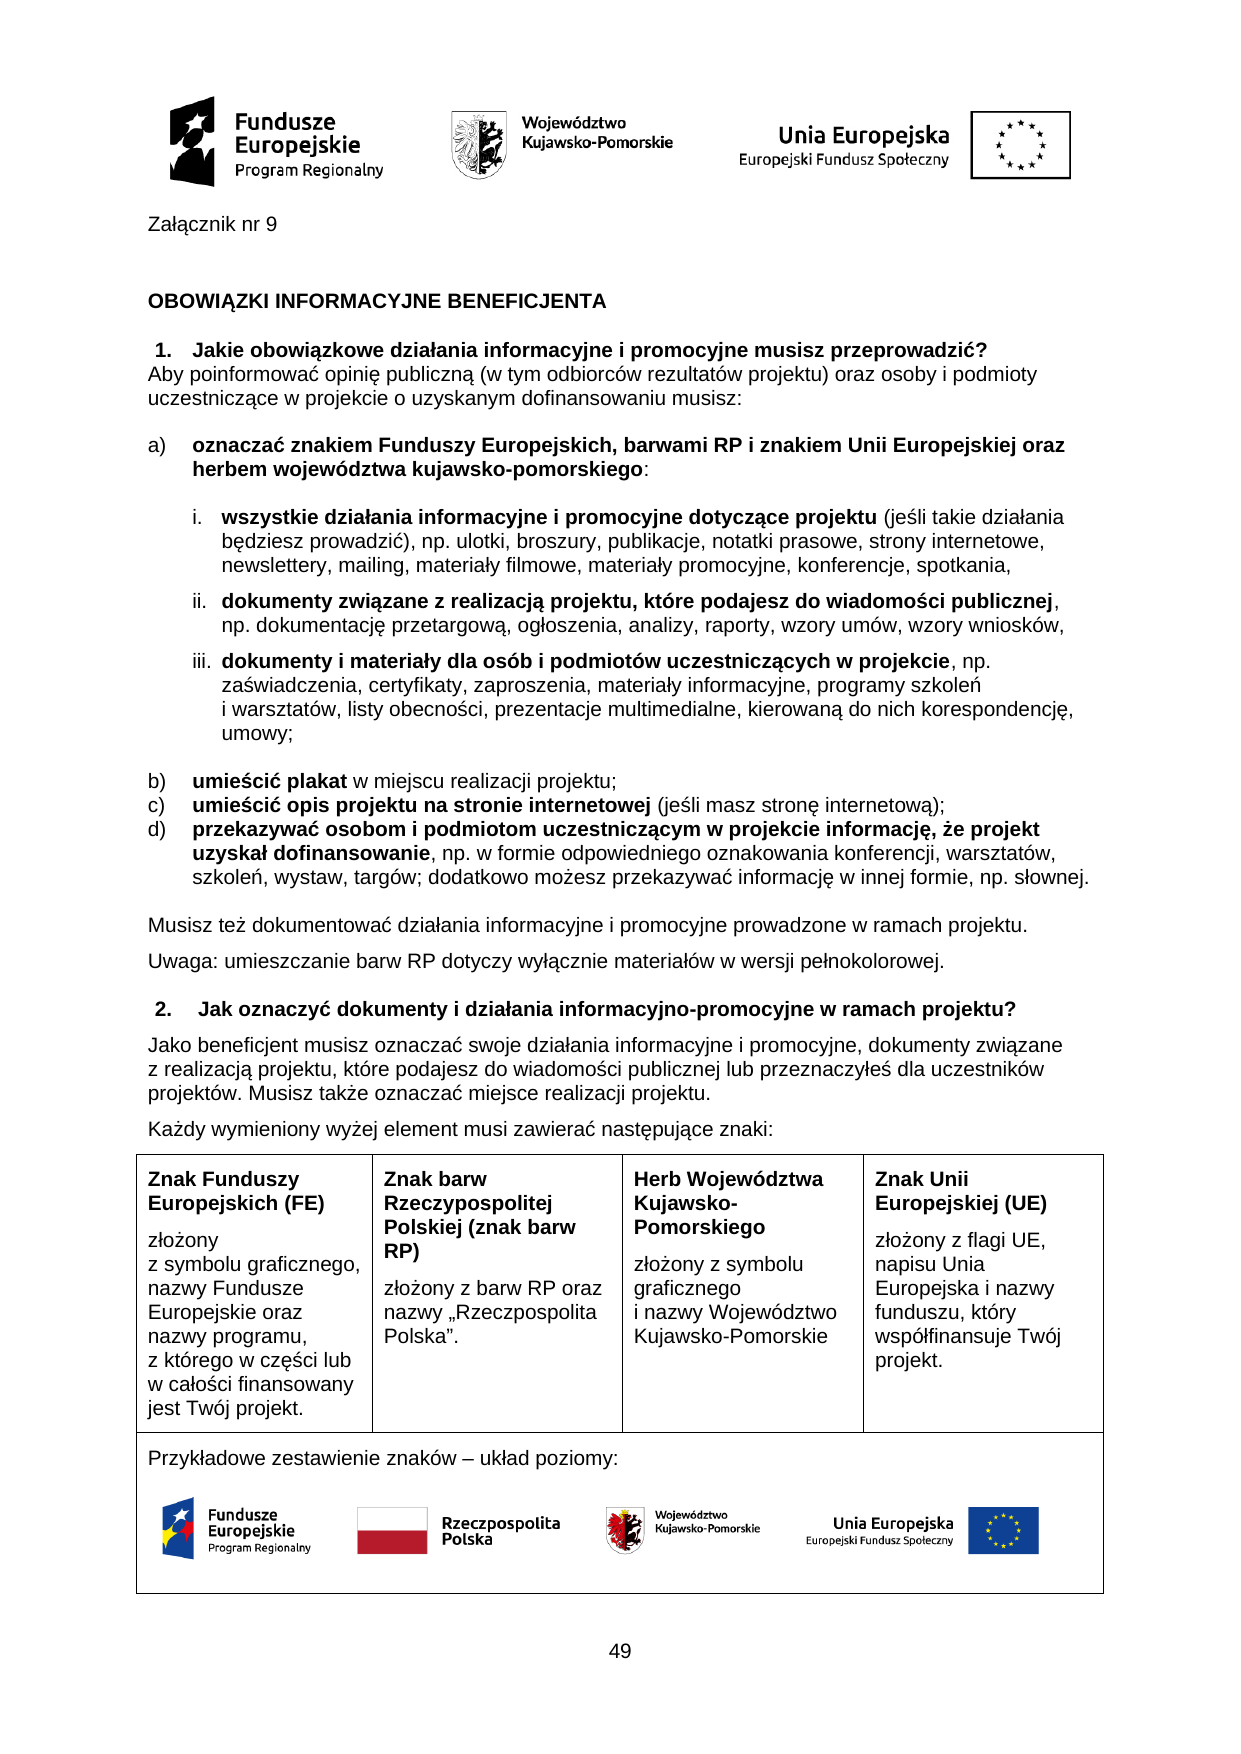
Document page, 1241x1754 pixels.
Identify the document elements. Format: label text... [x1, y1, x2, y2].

list Jak oznaczyć dokumenty i działania informacyjno-promocyjne w ramach projektu? [154, 996, 1093, 1020]
table_header Znak Unii Europejskiej (UE) złożony z flagi UE, napisu Unia Europejska i nazwy funduszu, który współfinansuje Twój projekt. [864, 1155, 1103, 1432]
picture [147, 1481, 1054, 1574]
list umieścić opis projektu na stronie internetowej (jeśli masz stronę internetową); [148, 793, 1093, 817]
list dokumenty związane z realizacją projektu, które podajesz do wiadomości publicznej, np. dokumentację przetargową, ogłoszenia, analizy, raporty, wzory umów, wzory wniosków, [192, 589, 1093, 637]
text OBOWIĄZKI INFORMACYJNE BENEFICJENTA [148, 289, 1093, 313]
text Załącznik nr 9 [148, 212, 1093, 236]
list oznaczać znakiem Funduszy Europejskich, barwami RP i znakiem Unii Europejskiej oraz herbem województwa kujawsko-pomorskiego: [148, 433, 1093, 481]
table_cell Przykładowe zestawienie znaków – układ poziomy: [137, 1433, 1103, 1593]
list wszystkie działania informacyjne i promocyjne dotyczące projektu (jeśli takie działania będziesz prowadzić), np. ulotki, broszury, publikacje, notatki prasowe, strony internetowe, newslettery, mailing, materiały filmowe, materiały promocyjne, konferencje, spotkania, [192, 505, 1093, 577]
picture [147, 73, 1093, 208]
list przekazywać osobom i podmiotom uczestniczącym w projekcie informację, że projekt uzyskał dofinansowanie, np. w formie odpowiedniego oznakowania konferencji, warsztatów, szkoleń, wystaw, targów; dodatkowo możesz przekazywać informację w innej formie, np. słownej. [148, 817, 1093, 888]
text Jako beneficjent musisz oznaczać swoje działania informacyjne i promocyjne, dokumenty związane z realizacją projektu, które podajesz do wiadomości publicznej lub przeznaczyłeś dla uczestników projektów. Musisz także oznaczać miejsce realizacji projektu. [148, 1033, 1093, 1105]
text Uwaga: umieszczanie barw RP dotyczy wyłącznie materiałów w wersji pełnokolorowej. [148, 948, 1093, 972]
list dokumenty i materiały dla osób i podmiotów uczestniczących w projekcie, np. zaświadczenia, certyfikaty, zaproszenia, materiały informacyjne, programy szkoleń i warsztatów, listy obecności, prezentacje multimedialne, kierowaną do nich korespondencję, umowy; [192, 649, 1093, 745]
table_header Herb Województwa Kujawsko-Pomorskiego złożony z symbolu graficznego i nazwy Województwo Kujawsko-Pomorskie [623, 1155, 863, 1432]
text Każdy wymieniony wyżej element musi zawierać następujące znaki: [148, 1117, 1093, 1141]
text Aby poinformować opinię publiczną (w tym odbiorców rezultatów projektu) oraz osoby i podmioty uczestniczące w projekcie o uzyskanym dofinansowaniu musisz: [148, 361, 1093, 409]
table_header Znak barw Rzeczypospolitej Polskiej (znak barw RP) złożony z barw RP oraz nazwy „Rzeczpospolita Polska”. [373, 1155, 622, 1432]
list Jakie obowiązkowe działania informacyjne i promocyjne musisz przeprowadzić? [154, 337, 1093, 361]
table_header Znak Funduszy Europejskich (FE) złożony z symbolu graficznego, nazwy Fundusze Europejskie oraz nazwy programu, z którego w części lub w całości finansowany jest Twój projekt. [137, 1155, 372, 1432]
list umieścić plakat w miejscu realizacji projektu; [148, 769, 1093, 793]
text Musisz też dokumentować działania informacyjne i promocyjne prowadzone w ramach projektu. [148, 912, 1093, 936]
